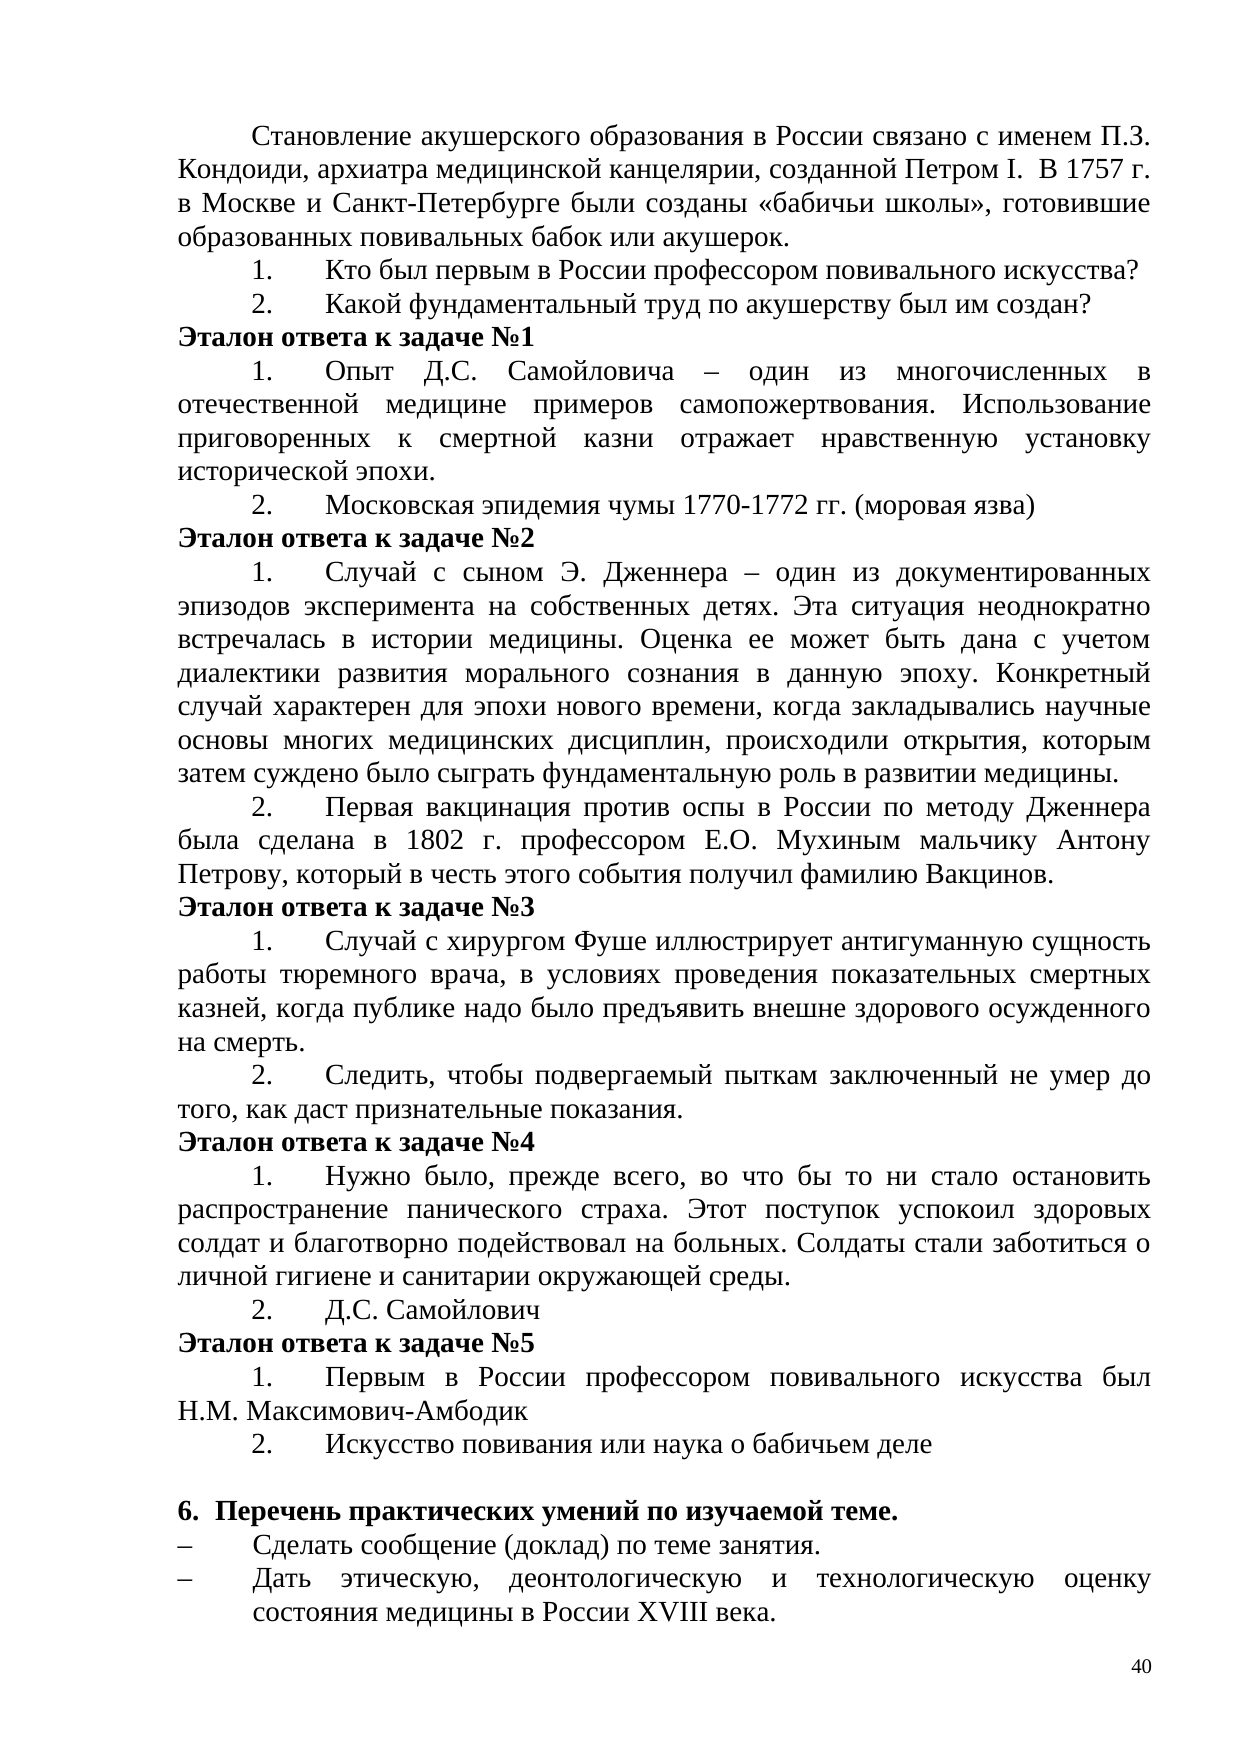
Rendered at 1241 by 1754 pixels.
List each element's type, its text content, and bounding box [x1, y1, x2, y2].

list Дать этическую, деонтологическую и технологическую оценку состояния медицины в России ХVIII века. [177, 1560, 1152, 1627]
list Московская эпидемия чумы 1770-1772 гг. (моровая язва) [177, 487, 1152, 521]
text Эталон ответа к задаче №1 [177, 319, 1152, 353]
list Д.С. Самойлович [177, 1292, 1152, 1326]
list Опыт Д.С. Самойловича – один из многочисленных в отечественной медицине примеров самопожертвования. Использование приговоренных к смертной казни отражает нравственную установку исторической эпохи. [177, 353, 1152, 487]
list Кто был первым в России профессором повивального искусства? [177, 252, 1152, 286]
text Эталон ответа к задаче №4 [177, 1124, 1152, 1158]
text Эталон ответа к задаче №5 [177, 1326, 1152, 1359]
list Следить, чтобы подвергаемый пыткам заключенный не умер до того, как даст признательные показания. [177, 1057, 1152, 1124]
list Случай с хирургом Фуше иллюстрирует антигуманную сущность работы тюремного врача, в условиях проведения показательных смертных казней, когда публике надо было предъявить внешне здорового осужденного на смерть. [177, 923, 1152, 1057]
list Искусство повивания или наука о бабичьем деле [177, 1426, 1152, 1460]
list Первая вакцинация против оспы в России по методу Дженнера была сделана в 1802 г. профессором Е.О. Мухиным мальчику Антону Петрову, который в честь этого события получил фамилию Вакцинов. [177, 789, 1152, 889]
list Нужно было, прежде всего, во что бы то ни стало остановить распространение панического страха. Этот поступок успокоил здоровых солдат и благотворно подействовал на больных. Солдаты стали заботиться о личной гигиене и санитарии окружающей среды. [177, 1158, 1152, 1292]
text Эталон ответа к задаче №2 [177, 521, 1152, 554]
list Какой фундаментальный труд по акушерству был им создан? [177, 286, 1152, 319]
text Эталон ответа к задаче №3 [177, 889, 1152, 923]
list Сделать сообщение (доклад) по теме занятия. [177, 1527, 1152, 1560]
list Случай с сыном Э. Дженнера – один из документированных эпизодов эксперимента на собственных детях. Эта ситуация неоднократно встречалась в истории медицины. Оценка ее может быть дана с учетом диалектики развития морального сознания в данную эпоху. Конкретный случай характерен для эпохи нового времени, когда закладывались научные основы многих медицинских дисциплин, происходили открытия, которым затем суждено было сыграть фундаментальную роль в развитии медицины. [177, 554, 1152, 789]
text Становление акушерского образования в России связано с именем П.З. Кондоиди, архиатра медицинской канцелярии, созданной Петром I. В 1757 г. в Москве и Санкт-Петербурге были созданы «бабичьи школы», готовившие образованных повивальных бабок или акушерок. [177, 118, 1152, 252]
list Перечень практических умений по изучаемой теме. [177, 1493, 1152, 1527]
list Первым в России профессором повивального искусства был Н.М. Максимович-Амбодик [177, 1359, 1152, 1426]
